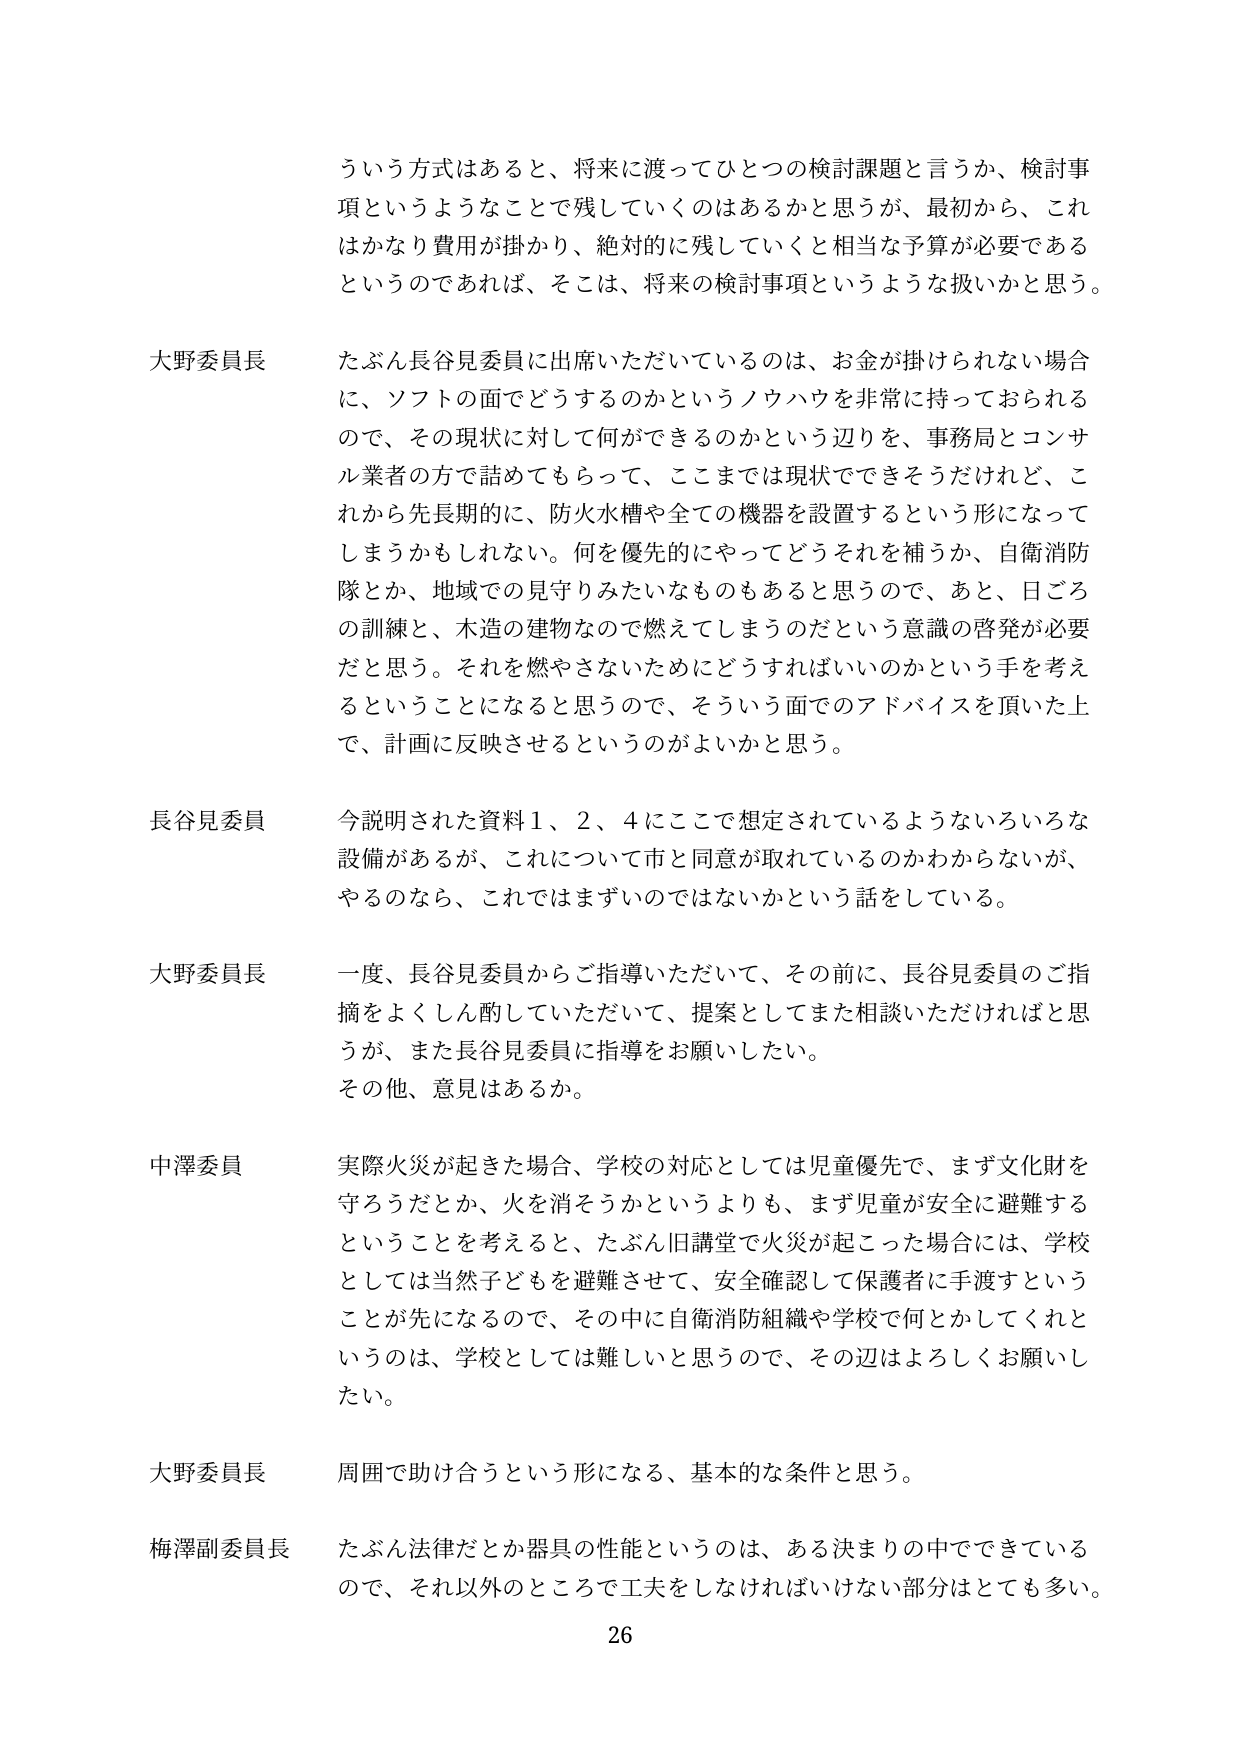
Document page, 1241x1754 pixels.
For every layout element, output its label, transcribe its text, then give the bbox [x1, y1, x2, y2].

text 大野委員長 たぶん長谷見委員に出席いただいているのは、お金が掛けられない場合に、ソフトの面でどうするのかというノウハウを非常に持っておられるので、その現状に対して何ができるのかという辺りを、事務局とコンサル業者の方で詰めてもらって、ここまでは現状でできそうだけれど、これから先長期的に、防火水槽や全ての機器を設置するという形になってしまうかもしれない。何を優先的にやってどうそれを補うか、自衛消防隊とか、地域での見守りみたいなものもあると思うので、あと、日ごろの訓練と、木造の建物なので燃えてしまうのだという意識の啓発が必要だと思う。それを燃やさないためにどうすればいいのかという手を考えるということになると思うので、そういう面でのアドバイスを頂いた上で、計画に反映させるというのがよいかと思う。 [149, 340, 1091, 762]
text その他、意見はあるか。 [149, 1069, 1091, 1107]
text 長谷見委員 今説明された資料１、２、４にここで想定されているようないろいろな設備があるが、これについて市と同意が取れているのかわからないが、やるのなら、これではまずいのではないかという話をしている。 [149, 800, 1091, 915]
text 大野委員長 一度、長谷見委員からご指導いただいて、その前に、長谷見委員のご指摘をよくしん酌していただいて、提案としてまた相談いただければと思うが、また長谷見委員に指導をお願いしたい。 [149, 954, 1091, 1069]
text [149, 149, 1091, 302]
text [149, 1529, 1091, 1605]
text 大野委員長 周囲で助け合うという形になる、基本的な条件と思う。 [149, 1452, 1091, 1490]
text 中澤委員 実際火災が起きた場合、学校の対応としては児童優先で、まず文化財を守ろうだとか、火を消そうかというよりも、まず児童が安全に避難するということを考えると、たぶん旧講堂で火災が起こった場合には、学校としては当然子どもを避難させて、安全確認して保護者に手渡すということが先になるので、その中に自衛消防組織や学校で何とかしてくれというのは、学校としては難しいと思うので、その辺はよろしくお願いしたい。 [149, 1145, 1091, 1414]
